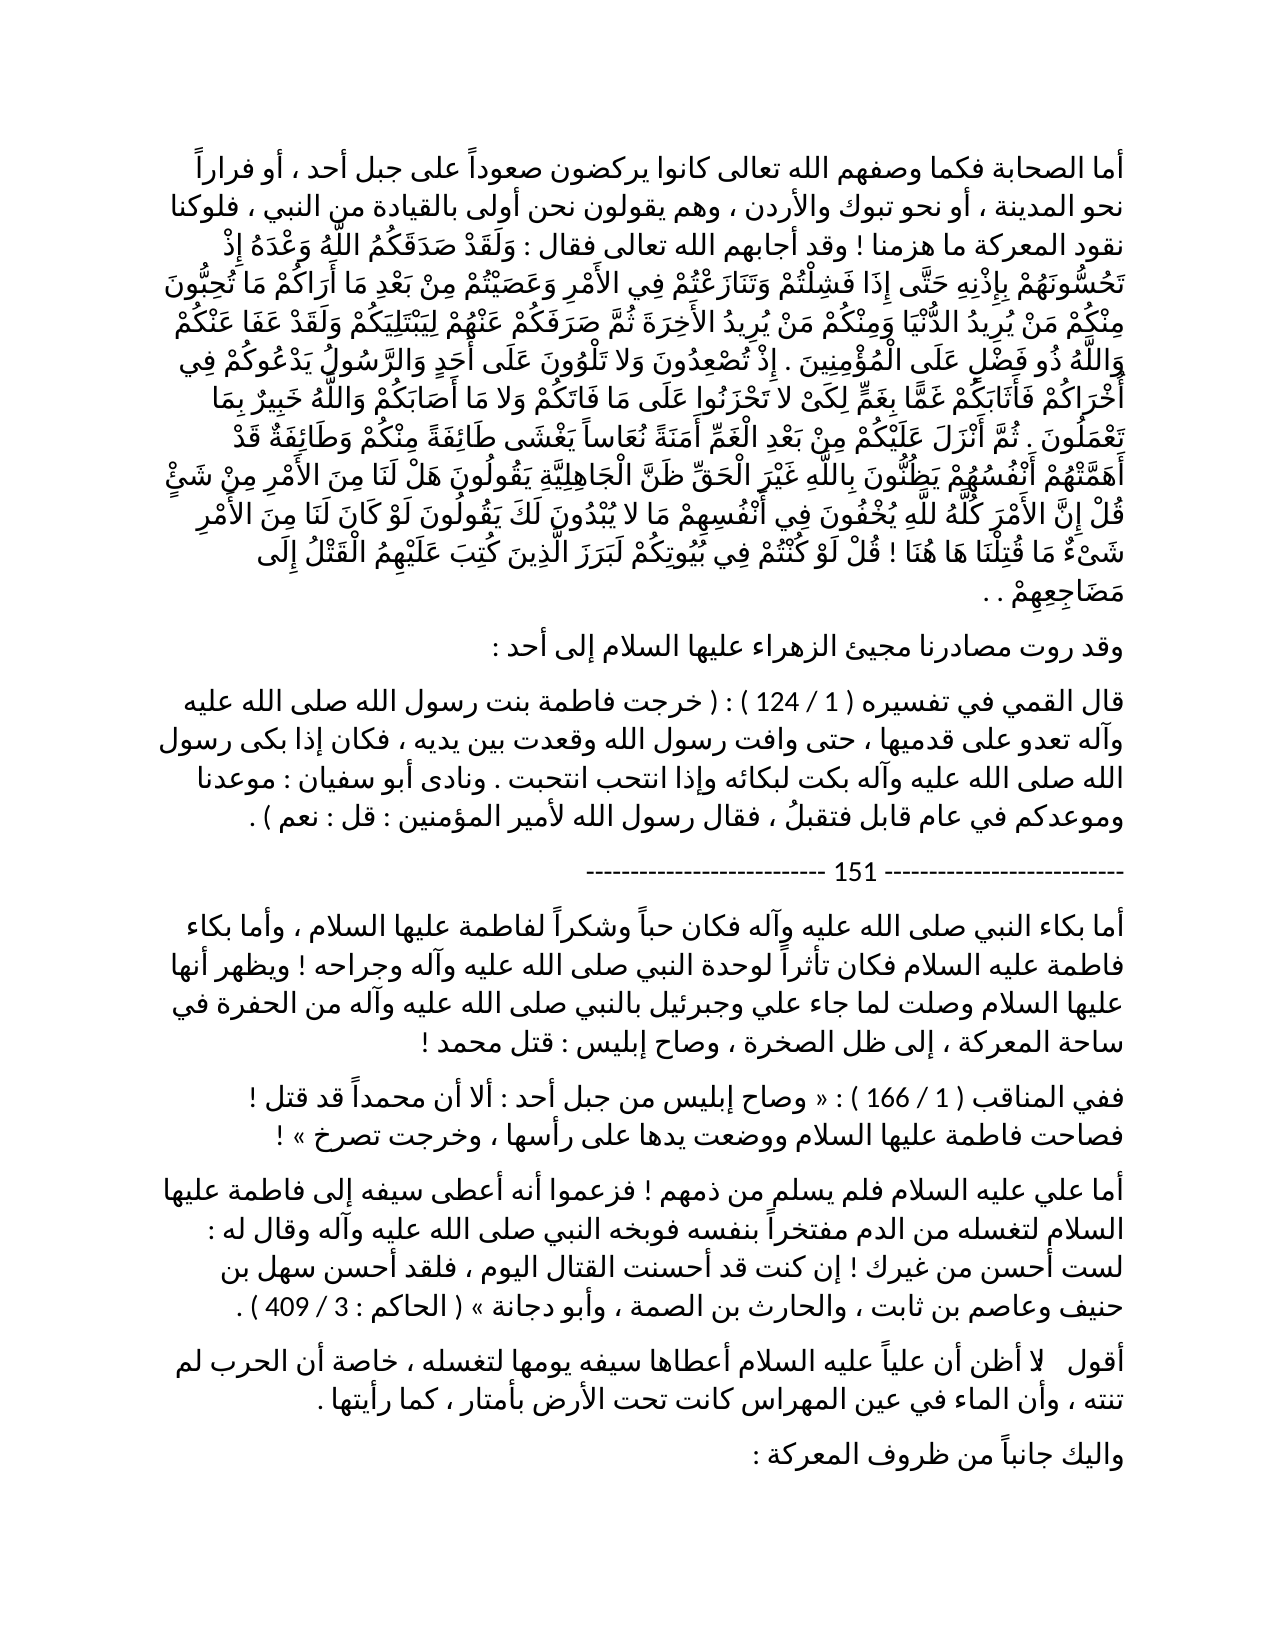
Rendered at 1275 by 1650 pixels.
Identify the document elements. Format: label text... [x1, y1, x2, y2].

text واليك جانباً من ظروف المعركة : [150, 1436, 1125, 1472]
text أما علي عليه السلام فلم يسلم من ذمهم ! فزعموا أنه أعطى سيفه إلى فاطمة عليها السلام لتغسله من الدم مفتخراً بنفسه فوبخه النبي صلى الله عليه وآله وقال له : لست أحسن من غيرك ! إن كنت قد أحسنت القتال اليوم ، فلقد أحسن سهل بن حنيف وعاصم بن ثابت ، والحارث بن الصمة ، وأبو دجانة » ( الحاكم : 3 / 409 ) . [150, 1172, 1125, 1323]
text --------------------------- 151 --------------------------- [150, 853, 1125, 889]
text وقد روت مصادرنا مجيئ الزهراء عليها السلام إلى أحد : [150, 628, 1125, 663]
text أما بكاء النبي صلى الله عليه وآله فكان حباً وشكراً لفاطمة عليها السلام ، وأما بكاء فاطمة عليه السلام فكان تأثراً لوحدة النبي صلى الله عليه وآله وجراحه ! ويظهر أنها عليها السلام وصلت لما جاء علي وجبرئيل بالنبي صلى الله عليه وآله من الحفرة في ساحة المعركة ، إلى ظل الصخرة ، وصاح إبليس : قتل محمد ! [150, 908, 1125, 1059]
text أقول : لا أظن أن علياً عليه السلام أعطاها سيفه يومها لتغسله ، خاصة أن الحرب لم تنته ، وأن الماء في عين المهراس كانت تحت الأرض بأمتار ، كما رأيتها . [150, 1343, 1125, 1417]
text أما الصحابة فكما وصفهم الله تعالى كانوا يركضون صعوداً على جبل أحد ، أو فراراً نحو المدينة ، أو نحو تبوك والأردن ، وهم يقولون نحن أولى بالقيادة من النبي ، فلوكنا نقود المعركة ما هزمنا ! وقد أجابهم الله تعالى فقال : وَلَقَدْ صَدَقَكُمُ اللَّهُ وَعْدَهُ إِذْ تَحُسُّونَهُمْ بِإِذْنِهِ حَتَّى إِذَا فَشِلْتُمْ وَتَنَازَعْتُمْ فِي الأَمْرِ وَعَصَيْتُمْ مِنْ بَعْدِ مَا أَرَاكُمْ مَا تُحِبُّونَ مِنْكُمْ مَنْ يُرِيدُ الدُّنْيَا وَمِنْكُمْ مَنْ يُرِيدُ الأَخِرَةَ ثُمَّ صَرَفَكُمْ عَنْهُمْ لِيَبْتَلِيَكُمْ وَلَقَدْ عَفَا عَنْكُمْ وَاللَّهُ ذُو فَضْلٍ عَلَى الْمُؤْمِنِينَ . إِذْ تُصْعِدُونَ وَلا تَلْوُونَ عَلَى أَحَدٍ وَالرَّسُولُ يَدْعُوكُمْ فِي أُخْرَاكُمْ فَأَثَابَكُمْ غَمًّا بِغَمٍّ لِكَىْ لا تَحْزَنُوا عَلَى مَا فَاتَكُمْ وَلا مَا أَصَابَكُمْ وَاللَّهُ خَبِيرٌ بِمَا تَعْمَلُونَ . ثُمَّ أَنْزَلَ عَلَيْكُمْ مِنْ بَعْدِ الْغَمِّ أَمَنَةً نُعَاساً يَغْشَى طَائِفَةً مِنْكُمْ وَطَائِفَةٌ قَدْ أَهَمَّتْهُمْ أَنْفُسُهُمْ يَظُنُّونَ بِاللَّهِ غَيْرَ الْحَقِّ ظَنَّ الْجَاهِلِيَّةِ يَقُولُونَ هَلْ لَنَا مِنَ الأَمْرِ مِنْ شَئٍْ قُلْ إِنَّ الأَمْرَ كُلَّهُ للَّهِ يُخْفُونَ فِي أَنْفُسِهِمْ مَا لا يُبْدُونَ لَكَ يَقُولُونَ لَوْ كَانَ لَنَا مِنَ الأَمْرِ شَىْءٌ مَا قُتِلْنَا هَا هُنَا ! قُلْ لَوْ كُنْتُمْ فِي بُيُوتِكُمْ لَبَرَزَ الَّذِينَ كُتِبَ عَلَيْهِمُ الْقَتْلُ إِلَى مَضَاجِعِهِمْ . . [150, 150, 1125, 608]
text ففي المناقب ( 1 / 166 ) : « وصاح إبليس من جبل أحد : ألا أن محمداً قد قتل ! فصاحت فاطمة عليها السلام ووضعت يدها على رأسها ، وخرجت تصرخ » ! [150, 1079, 1125, 1153]
text قال القمي في تفسيره ( 1 / 124 ) : ( خرجت فاطمة بنت رسول الله صلى الله عليه وآله تعدو على قدميها ، حتى وافت رسول الله وقعدت بين يديه ، فكان إذا بكى رسول الله صلى الله عليه وآله بكت لبكائه وإذا انتحب انتحبت . ونادى أبو سفيان : موعدنا وموعدكم في عام قابل فتقبلُ ، فقال رسول الله لأمير المؤمنين : قل : نعم ) . [150, 683, 1125, 834]
